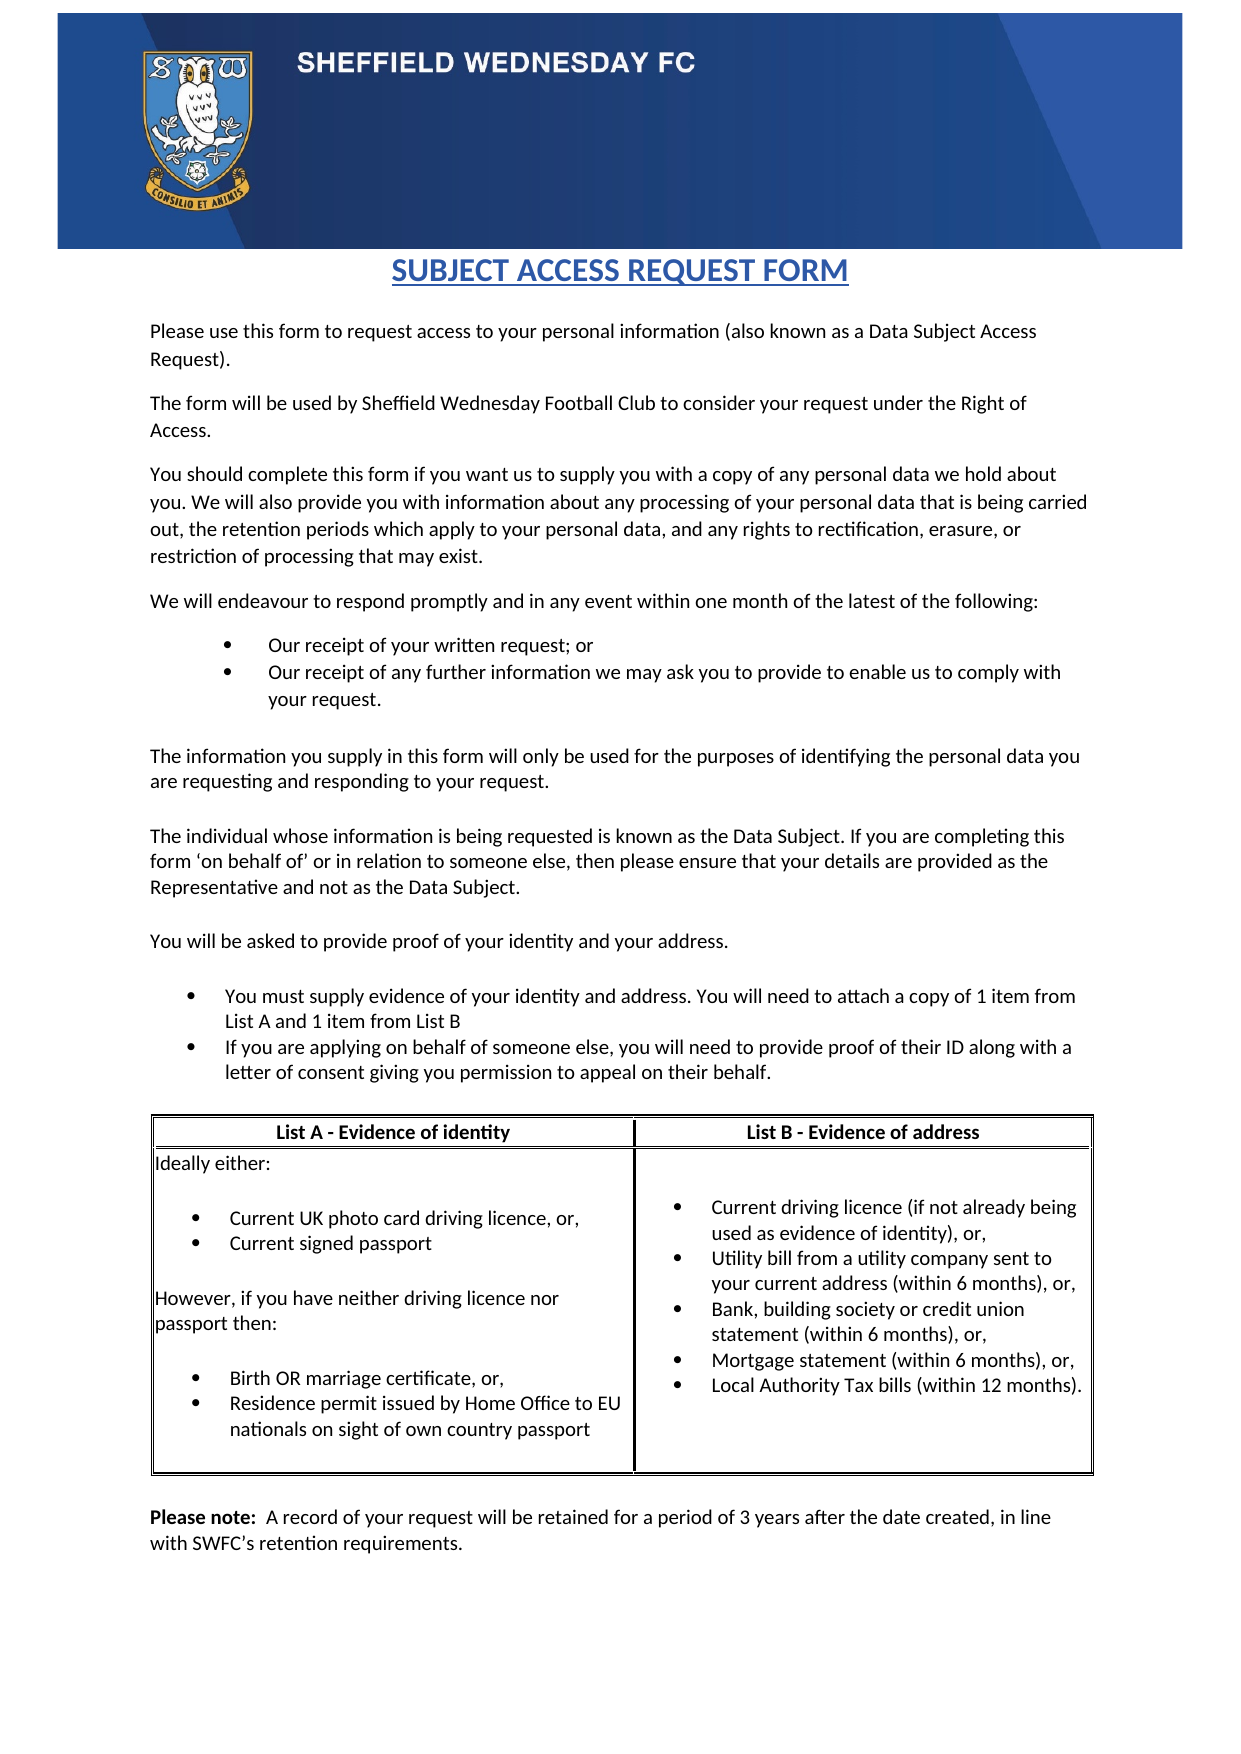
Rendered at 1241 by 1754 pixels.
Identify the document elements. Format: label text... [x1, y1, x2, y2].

table_cell Current driving licence (if not already being used as evidence of identity), or, Utility bill from a utility company sent to your current address (within 6 months), or, Bank, building society or credit union statement (within 6 months), or, Mortgage statement (within 6 months), or, Local Authority Tax bills (within 12 months). [634, 1146, 1092, 1472]
list Our receipt of your written request; or [224, 632, 1090, 657]
text Please note: A record of your request will be retained for a period of 3 years after the date created, in line with SWFC’s retention requirements. [150, 1504, 1090, 1555]
table_cell Ideally either: Current UK photo card driving licence, or, Current signed passport However, if you have neither driving licence nor passport then: Birth OR marriage certificate, or, Residence permit issued by Home Office to EU nationals on sight of own country passport [152, 1146, 634, 1472]
text The individual whose information is being requested is known as the Data Subject. If you are completing this form ‘on behalf of’ or in relation to someone else, then please ensure that your details are provided as the Representative and not as the Data Subject. [150, 823, 1090, 899]
list Our receipt of any further information we may ask you to provide to enable us to comply with your request. [224, 659, 1090, 712]
text We will endeavour to respond promptly and in any event within one month of the latest of the following: [150, 588, 1090, 613]
table_header List A - Evidence of identity [154, 1116, 634, 1146]
text You should complete this form if you want us to supply you with a copy of any personal data we hold about you. We will also provide you with information about any processing of your personal data that is being carried out, the retention periods which apply to your personal data, and any rights to rectification, erasure, or restriction of processing that may exist. [150, 462, 1090, 569]
text The form will be used by Sheffield Wednesday Football Club to consider your request under the Right of Access. [150, 390, 1090, 443]
text You will be asked to provide proof of your identity and your address. [150, 929, 1090, 954]
text The information you supply in this form will only be used for the purposes of identifying the personal data you are requesting and responding to your request. [150, 743, 1090, 794]
text Please use this form to request access to your personal information (also known as a Data Subject Access Request). [150, 319, 1090, 371]
picture [57, 13, 1183, 249]
table_header List B - Evidence of address [634, 1118, 1091, 1146]
text SUBJECT ACCESS REQUEST FORM [150, 150, 1090, 289]
list You must supply evidence of your identity and address. You will need to attach a copy of 1 item from List A and 1 item from List B [187, 983, 1090, 1034]
list If you are applying on behalf of someone else, you will need to provide proof of their ID along with a letter of consent giving you permission to appeal on their behalf. [187, 1034, 1090, 1085]
